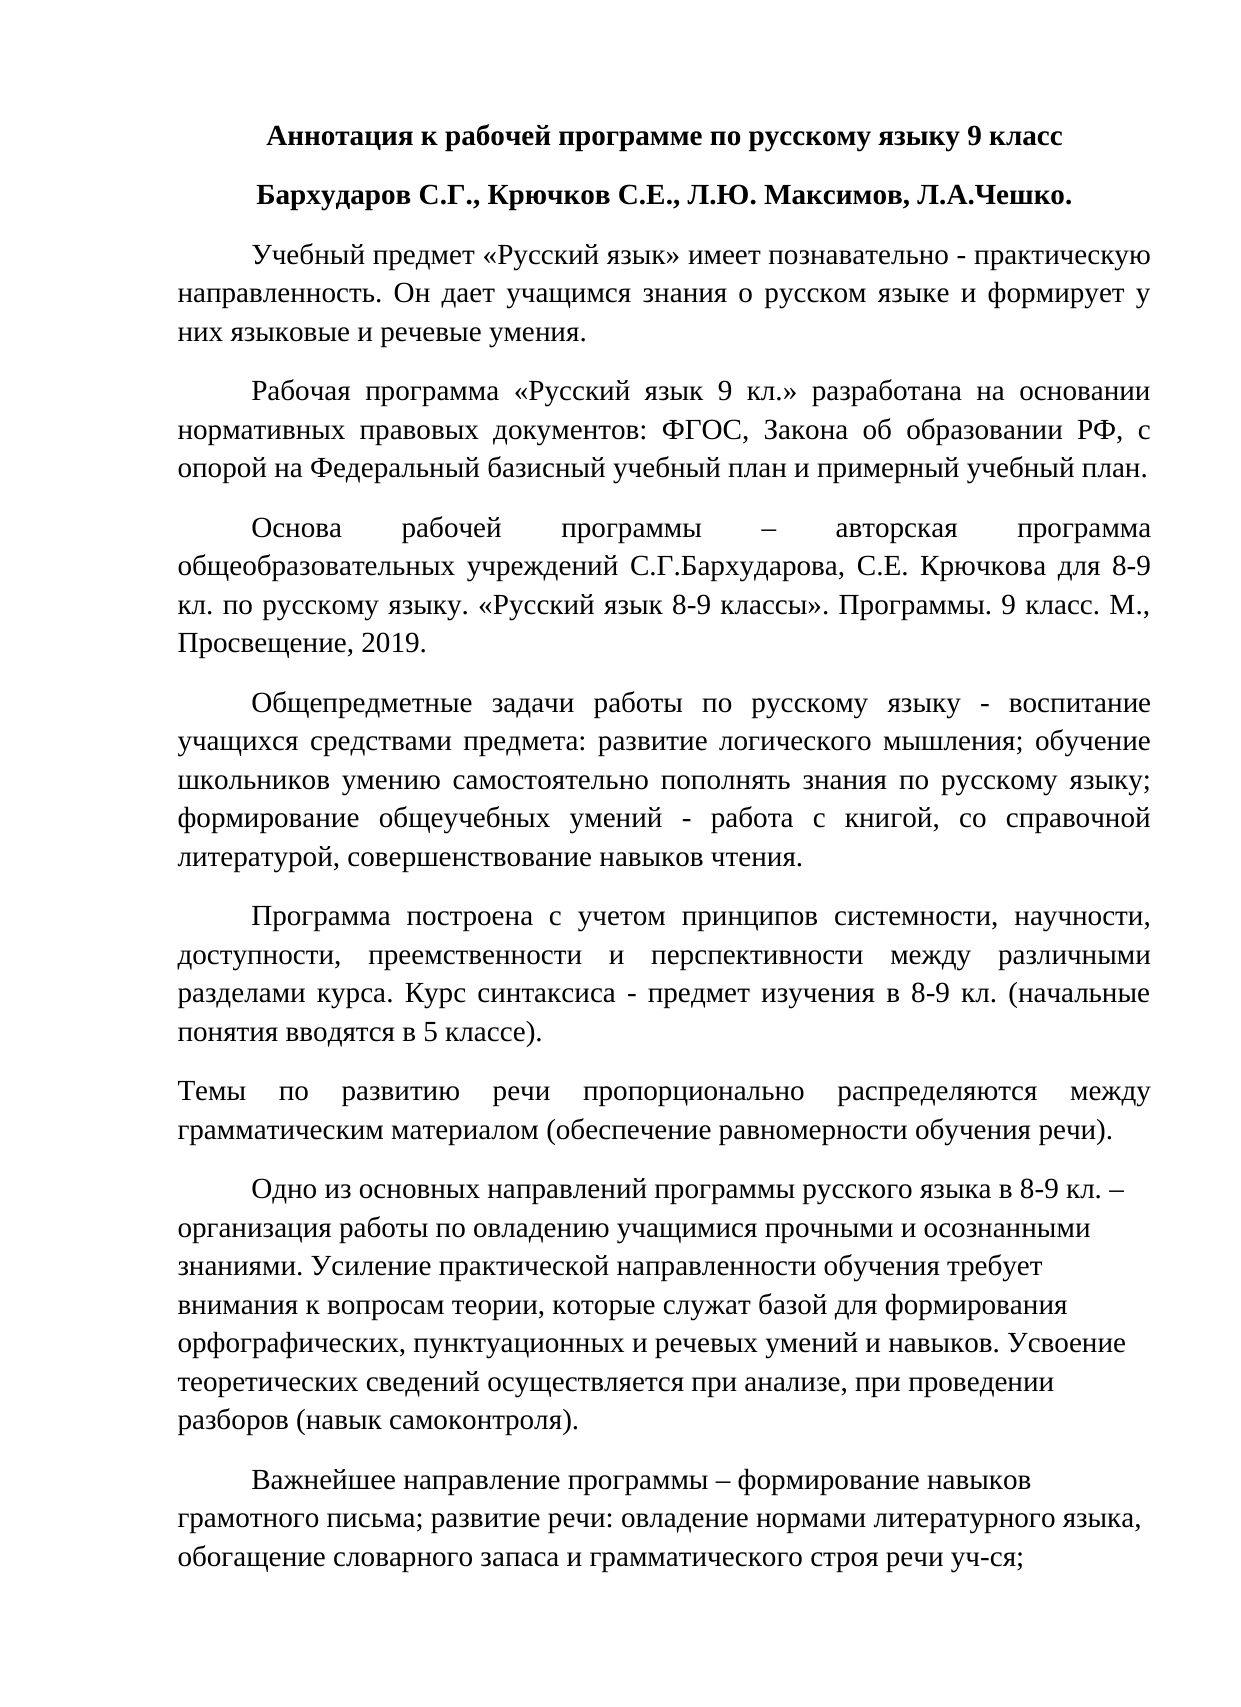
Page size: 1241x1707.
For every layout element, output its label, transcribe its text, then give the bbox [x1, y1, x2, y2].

text Одно из основных направлений программы русского языка в 8-9 кл. – организация работы по овладению учащимися прочными и осознанными знаниями. Усиление практической направленности обучения требует внимания к вопросам теории, которые служат базой для формирования орфографических, пунктуационных и речевых умений и навыков. Усвоение теоретических сведений осуществляется при анализе, при проведении разборов (навык самоконтроля). [177, 1171, 1152, 1436]
text Программа построена с учетом принципов системности, научности, доступности, преемственности и перспективности между различными разделами курса. Курс синтаксиса - предмет изучения в 8-9 кл. (начальные понятия вводятся в 5 классе). [177, 898, 1152, 1047]
text Аннотация к рабочей программе по русскому языку 9 класс [177, 118, 1152, 152]
text Рабочая программа «Русский язык 9 кл.» разработана на основании нормативных правовых документов: ФГОС, Закона об образовании РФ, с опорой на Федеральный базисный учебный план и примерный учебный план. [177, 373, 1152, 484]
text Бархударов С.Г., Крючков С.Е., Л.Ю. Максимов, Л.А.Чешко. [177, 177, 1152, 211]
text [177, 1462, 1152, 1572]
text Основа рабочей программы – авторская программа общеобразовательных учреждений С.Г.Бархударова, С.Е. Крючкова для 8-9 кл. по русскому языку. «Русский язык 8-9 классы». Программы. 9 класс. М., Просвещение, 2019. [177, 510, 1152, 659]
text Учебный предмет «Русский язык» имеет познавательно - практическую направленность. Он дает учащимся знания о русском языке и формирует у них языковые и речевые умения. [177, 237, 1152, 347]
text Общепредметные задачи работы по русскому языку - воспитание учащихся средствами предмета: развитие логического мышления; обучение школьников умению самостоятельно пополнять знания по русскому языку; формирование общеучебных умений - работа с книгой, со справочной литературой, совершенствование навыков чтения. [177, 685, 1152, 872]
text Темы по развитию речи пропорционально распределяются между грамматическим материалом (обеспечение равномерности обучения речи). [177, 1073, 1152, 1145]
